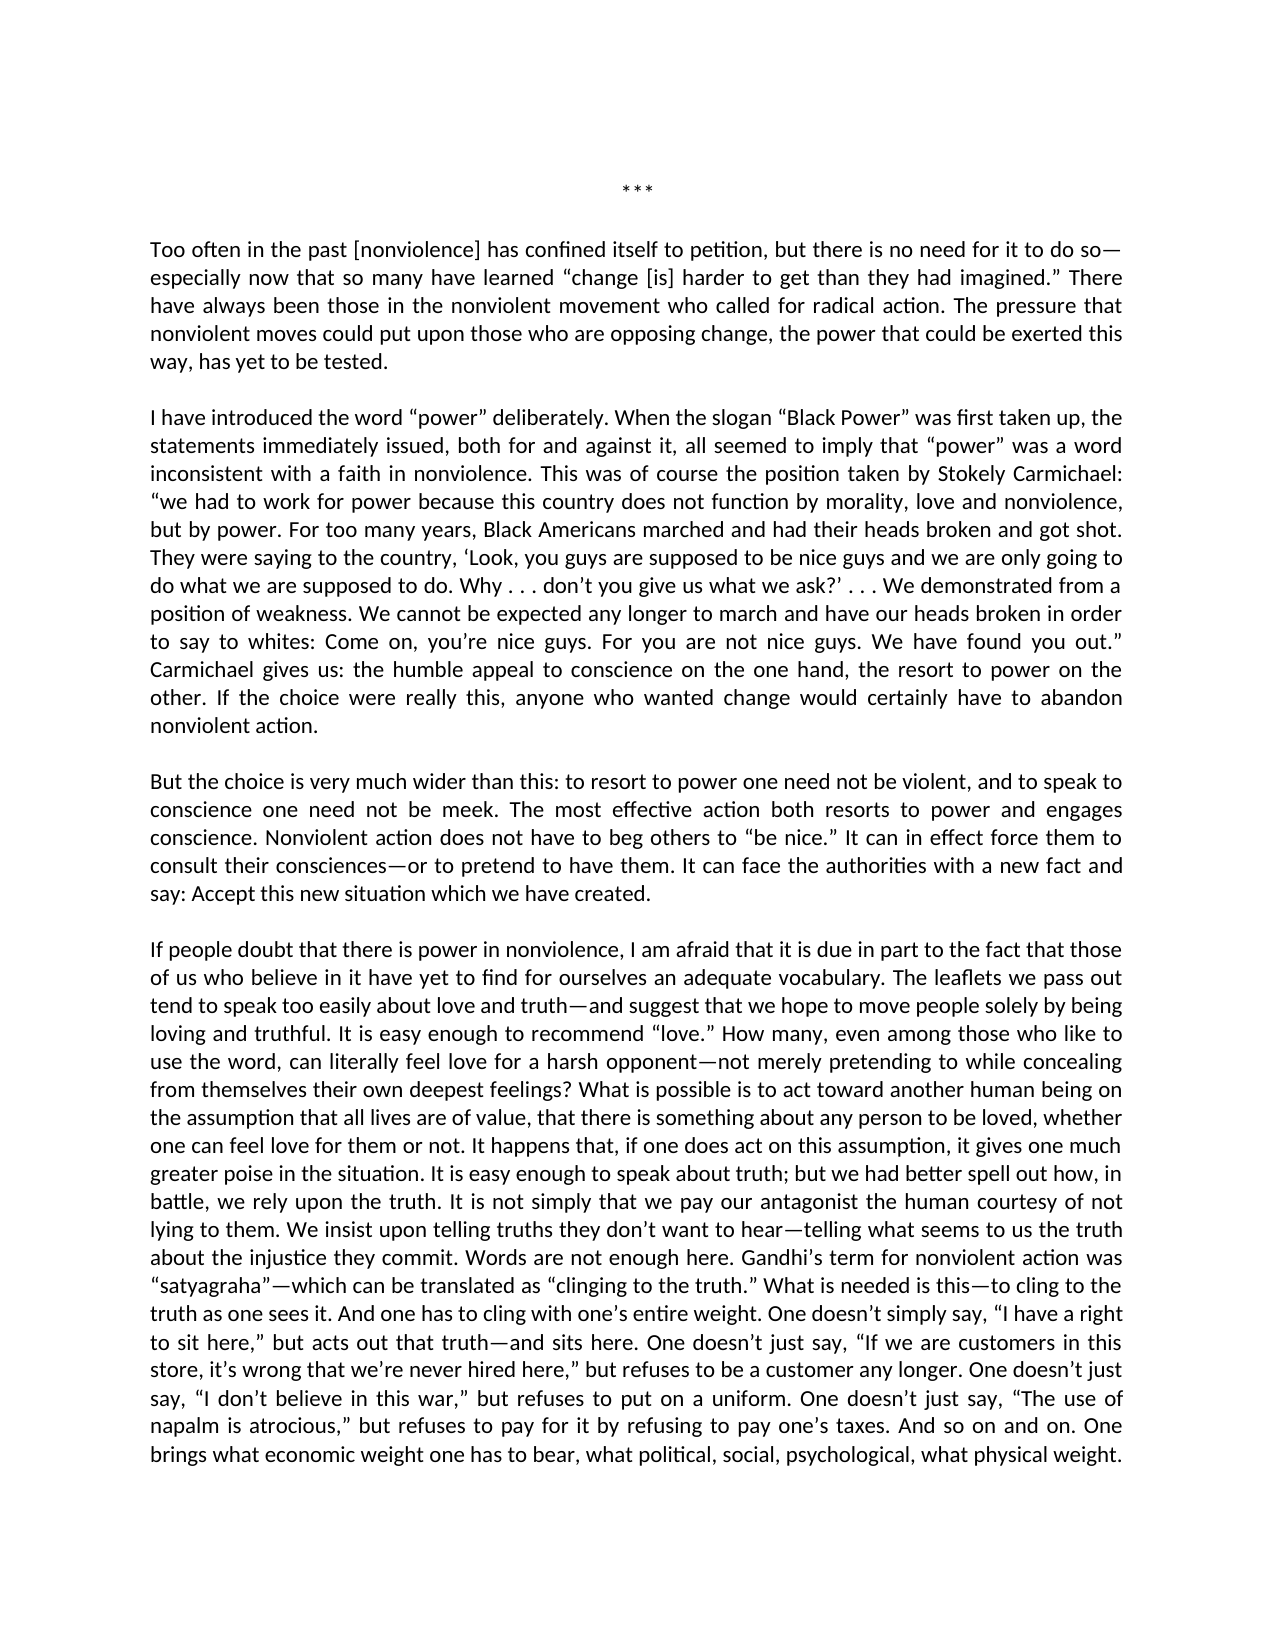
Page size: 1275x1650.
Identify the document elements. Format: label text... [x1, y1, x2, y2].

text I have introduced the word “power” deliberately. When the slogan “Black Power” was first taken up, the statements immediately issued, both for and against it, all seemed to imply that “power” was a word inconsistent with a faith in nonviolence. This was of course the position taken by Stokely Carmichael: “we had to work for power because this country does not function by morality, love and nonviolence, but by power. For too many years, Black Americans marched and had their heads broken and got shot. They were saying to the country, ‘Look, you guys are supposed to be nice guys and we are only going to do what we are supposed to do. Why . . . don’t you give us what we ask?’ . . . We demonstrated from a position of weakness. We cannot be expected any longer to march and have our heads broken in order to say to whites: Come on, you’re nice guys. For you are not nice guys. We have found you out.” Carmichael gives us: the humble appeal to conscience on the one hand, the resort to power on the other. If the choice were really this, anyone who wanted change would certainly have to abandon nonviolent action. [150, 403, 1125, 739]
text *** [150, 179, 1125, 207]
text Too often in the past [nonviolence] has confined itself to petition, but there is no need for it to do so—especially now that so many have learned “change [is] harder to get than they had imagined.” There have always been those in the nonviolent movement who called for radical action. The pressure that nonviolent moves could put upon those who are opposing change, the power that could be exerted this way, has yet to be tested. [150, 235, 1125, 375]
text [150, 935, 1125, 1468]
text But the choice is very much wider than this: to resort to power one need not be violent, and to speak to conscience one need not be meek. The most effective action both resorts to power and engages conscience. Nonviolent action does not have to beg others to “be nice.” It can in effect force them to consult their consciences—or to pretend to have them. It can face the authorities with a new fact and say: Accept this new situation which we have created. [150, 767, 1125, 907]
